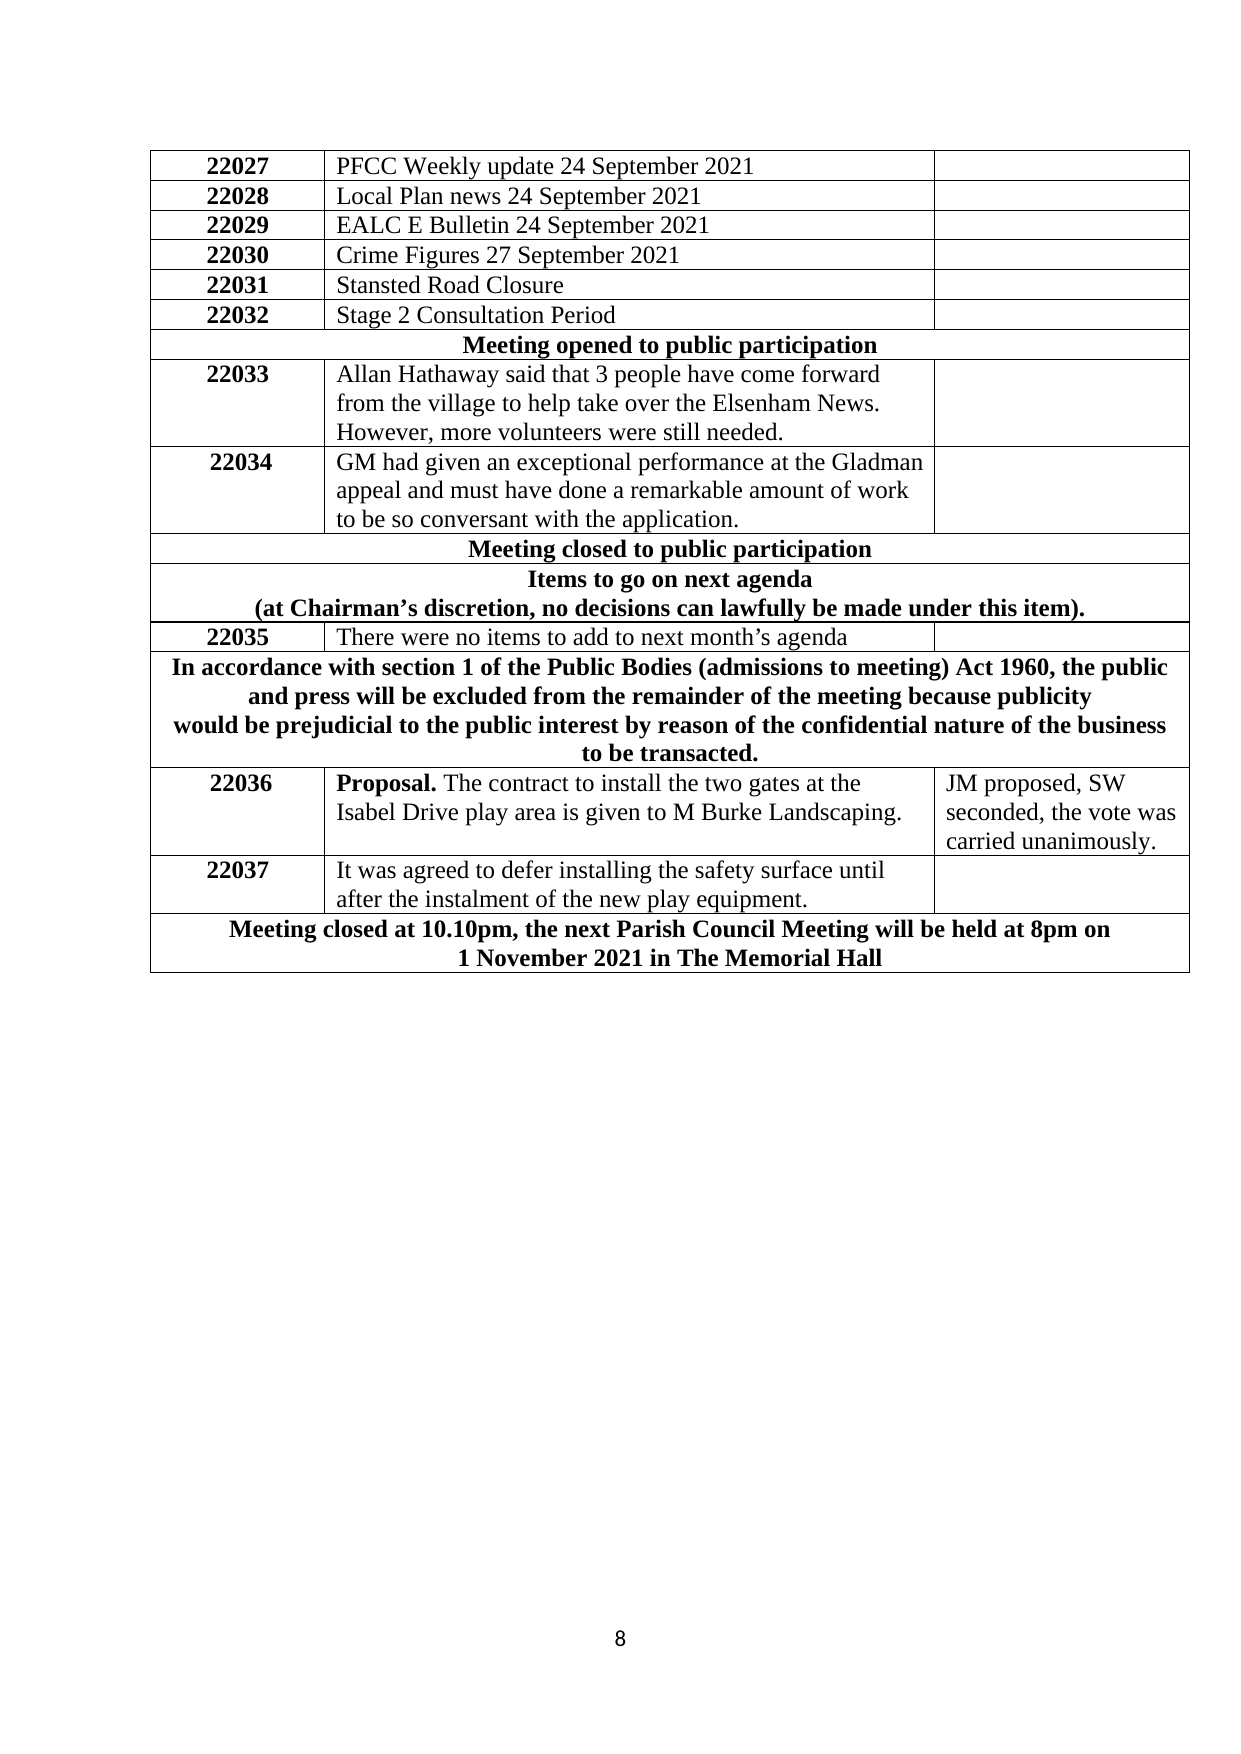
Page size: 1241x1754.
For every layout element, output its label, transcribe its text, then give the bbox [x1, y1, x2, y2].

table_cell Allan Hathaway said that 3 people have come forward from the village to help take over the Elsenham News. However, more volunteers were still needed. [325, 360, 934, 446]
table_cell [935, 240, 1189, 269]
table_cell There were no items to add to next month’s agenda [325, 623, 934, 651]
table_cell 22035 [151, 623, 324, 651]
table_cell [935, 211, 1189, 239]
table_cell 22029 [151, 211, 324, 239]
table_cell [935, 300, 1189, 329]
table_cell 22030 [151, 240, 324, 269]
table_cell EALC E Bulletin 24 September 2021 [325, 211, 934, 239]
table_cell 22034 [151, 447, 324, 533]
table_cell [935, 151, 1189, 180]
table_cell [935, 856, 1189, 913]
table_cell 22032 [151, 300, 324, 329]
table_cell Stage 2 Consultation Period [325, 300, 934, 329]
table_cell Meeting closed at 10.10pm, the next Parish Council Meeting will be held at 8pm on 1 November 2021 in The Memorial Hall [151, 914, 1189, 972]
table_cell 22028 [151, 181, 324, 209]
table_cell JM proposed, SW seconded, the vote was carried unanimously. [935, 768, 1189, 854]
table_cell [935, 623, 1189, 651]
table_cell Local Plan news 24 September 2021 [325, 181, 934, 209]
table_cell [935, 181, 1189, 209]
table_cell [935, 447, 1189, 533]
table_cell [935, 360, 1189, 446]
table_cell Crime Figures 27 September 2021 [325, 240, 934, 269]
table_cell Meeting closed to public participation [151, 534, 1189, 563]
table_cell Stansted Road Closure [325, 270, 934, 299]
table_cell It was agreed to defer installing the safety surface until after the instalment of the new play equipment. [325, 856, 934, 913]
table_cell 22027 [151, 151, 324, 180]
table_cell PFCC Weekly update 24 September 2021 [325, 151, 934, 180]
table_cell Proposal. The contract to install the two gates at the Isabel Drive play area is given to M Burke Landscaping. [325, 768, 934, 854]
table_cell In accordance with section 1 of the Public Bodies (admissions to meeting) Act 1960, the public and press will be excluded from the remainder of the meeting because publicity would be prejudicial to the public interest by reason of the confidential nature of the business to be transacted. [151, 652, 1189, 767]
table_cell [935, 270, 1189, 299]
table_cell Meeting opened to public participation [151, 330, 1189, 358]
table_cell 22033 [151, 360, 324, 446]
table_cell Items to go on next agenda (at Chairman’s discretion, no decisions can lawfully be made under this item). [151, 564, 1189, 621]
table_cell 22037 [151, 856, 324, 913]
table_cell 22036 [151, 768, 324, 854]
table_cell GM had given an exceptional performance at the Gladman appeal and must have done a remarkable amount of work to be so conversant with the application. [325, 447, 934, 533]
table_cell 22031 [151, 270, 324, 299]
